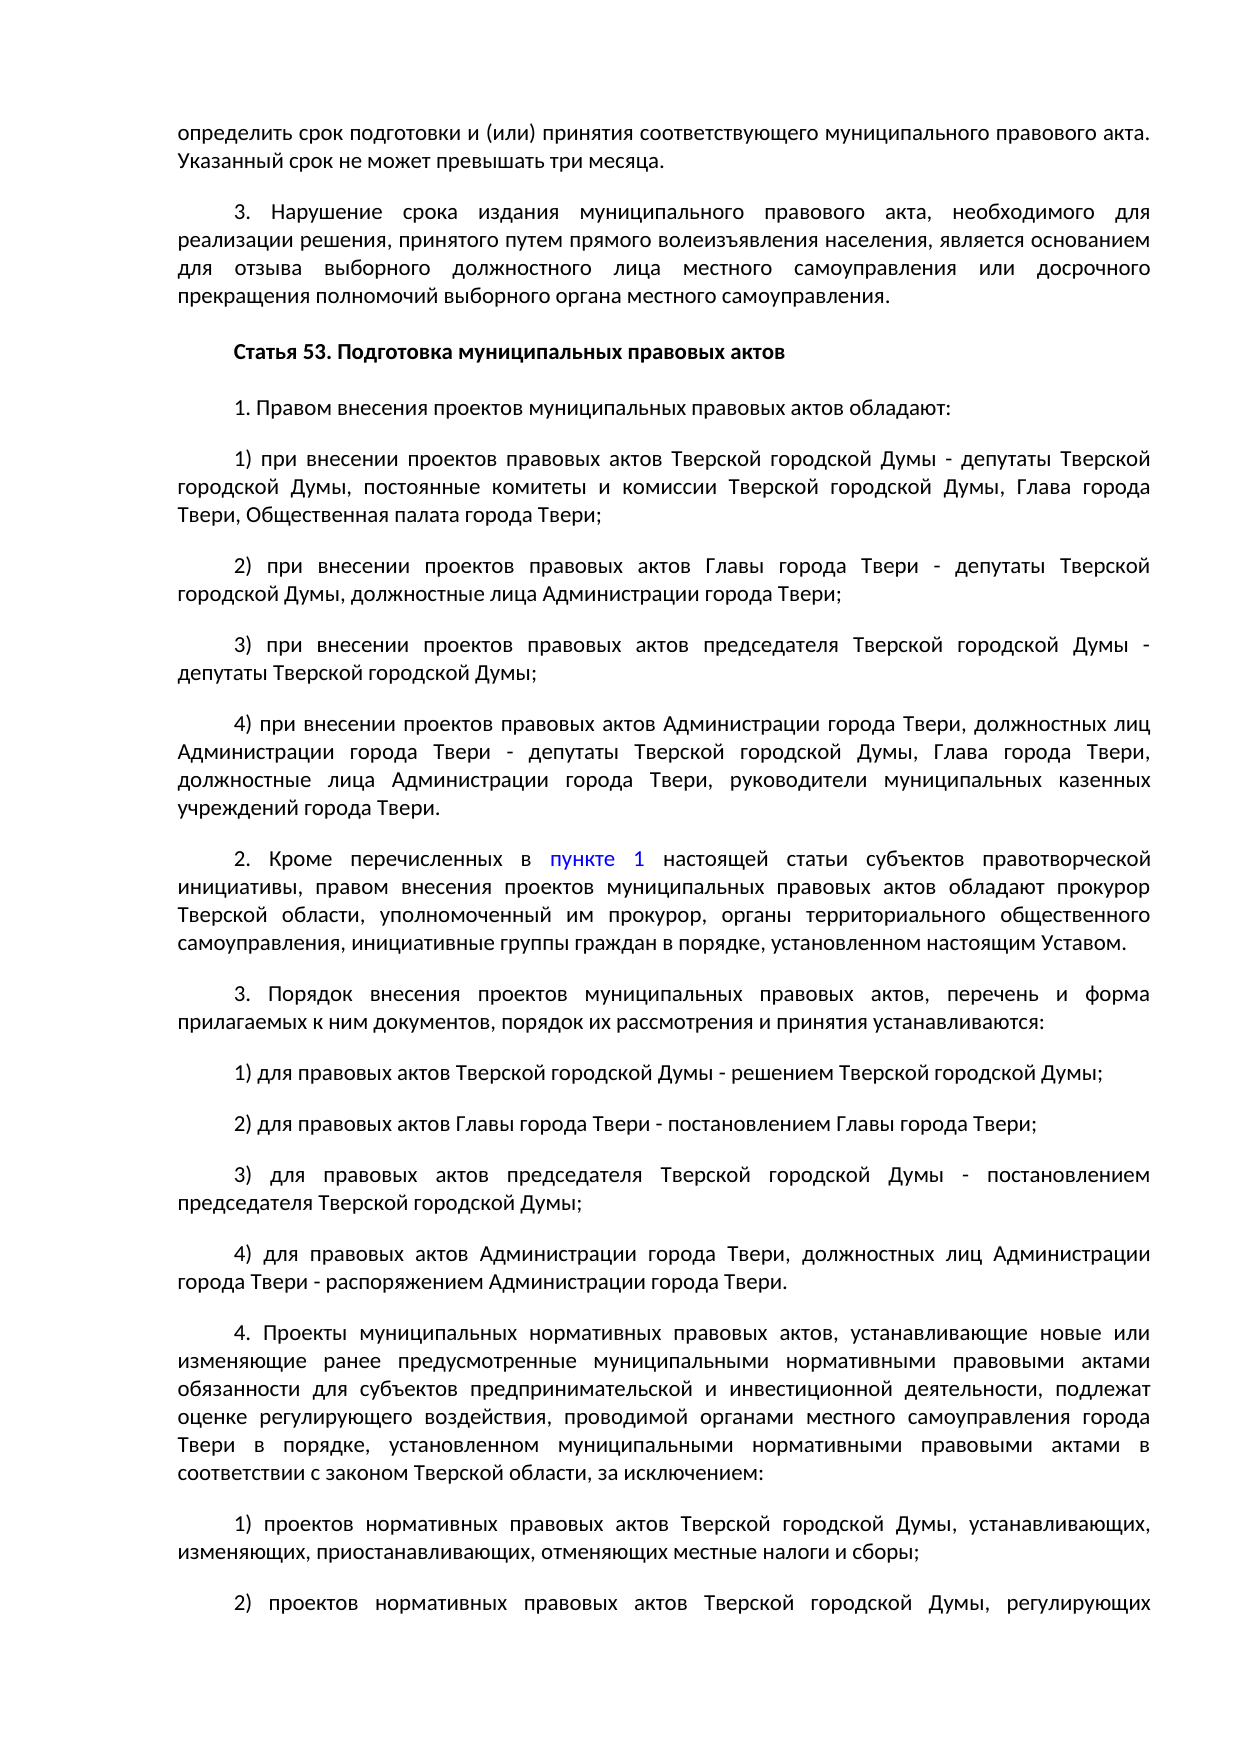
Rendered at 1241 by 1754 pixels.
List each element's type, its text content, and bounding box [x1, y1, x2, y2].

text 2) для правовых актов Главы города Твери - постановлением Главы города Твери; [177, 1109, 1152, 1137]
text 4) для правовых актов Администрации города Твери, должностных лиц Администрации города Твери - распоряжением Администрации города Твери. [177, 1239, 1152, 1295]
text 1) при внесении проектов правовых актов Тверской городской Думы - депутаты Тверской городской Думы, постоянные комитеты и комиссии Тверской городской Думы, Глава города Твери, Общественная палата города Твери; [177, 444, 1152, 528]
title Статья 53. Подготовка муниципальных правовых актов [177, 337, 1152, 365]
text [177, 1588, 1152, 1616]
text 2) при внесении проектов правовых актов Главы города Твери - депутаты Тверской городской Думы, должностные лица Администрации города Твери; [177, 551, 1152, 607]
text 1) для правовых актов Тверской городской Думы - решением Тверской городской Думы; [177, 1058, 1152, 1086]
text 2. Кроме перечисленных в пункте 1 настоящей статьи субъектов правотворческой инициативы, правом внесения проектов муниципальных правовых актов обладают прокурор Тверской области, уполномоченный им прокурор, органы территориального общественного самоуправления, инициативные группы граждан в порядке, установленном настоящим Уставом. [177, 844, 1152, 956]
text 3) для правовых актов председателя Тверской городской Думы - постановлением председателя Тверской городской Думы; [177, 1160, 1152, 1216]
text 1. Правом внесения проектов муниципальных правовых актов обладают: [177, 393, 1152, 421]
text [177, 118, 1152, 174]
text 4. Проекты муниципальных нормативных правовых актов, устанавливающие новые или изменяющие ранее предусмотренные муниципальными нормативными правовыми актами обязанности для субъектов предпринимательской и инвестиционной деятельности, подлежат оценке регулирующего воздействия, проводимой органами местного самоуправления города Твери в порядке, установленном муниципальными нормативными правовыми актами в соответствии с законом Тверской области, за исключением: [177, 1318, 1152, 1486]
text 3. Порядок внесения проектов муниципальных правовых актов, перечень и форма прилагаемых к ним документов, порядок их рассмотрения и принятия устанавливаются: [177, 979, 1152, 1035]
text 1) проектов нормативных правовых актов Тверской городской Думы, устанавливающих, изменяющих, приостанавливающих, отменяющих местные налоги и сборы; [177, 1509, 1152, 1565]
text 3) при внесении проектов правовых актов председателя Тверской городской Думы - депутаты Тверской городской Думы; [177, 630, 1152, 686]
text 4) при внесении проектов правовых актов Администрации города Твери, должностных лиц Администрации города Твери - депутаты Тверской городской Думы, Глава города Твери, должностные лица Администрации города Твери, руководители муниципальных казенных учреждений города Твери. [177, 709, 1152, 821]
text 3. Нарушение срока издания муниципального правового акта, необходимого для реализации решения, принятого путем прямого волеизъявления населения, является основанием для отзыва выборного должностного лица местного самоуправления или досрочного прекращения полномочий выборного органа местного самоуправления. [177, 197, 1152, 309]
